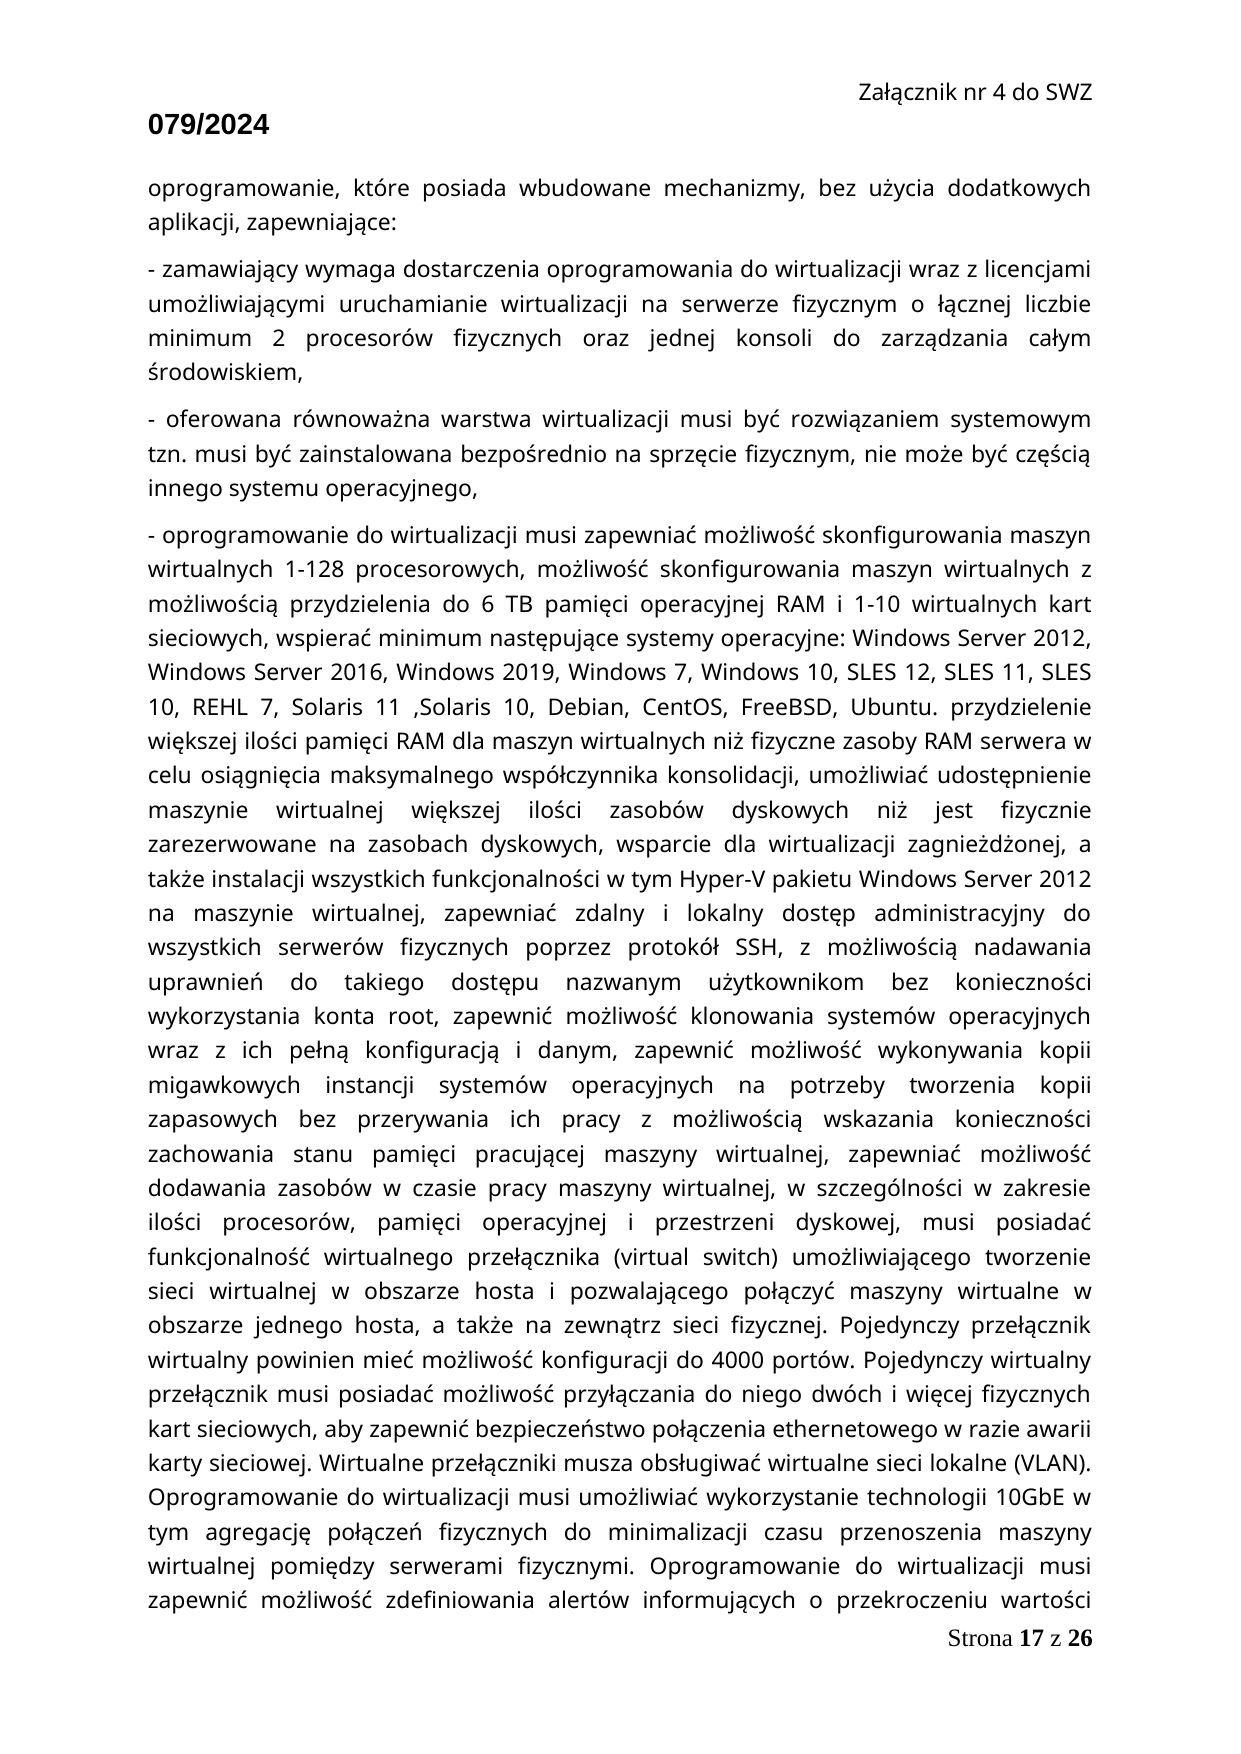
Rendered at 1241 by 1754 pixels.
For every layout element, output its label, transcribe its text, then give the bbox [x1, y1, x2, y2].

list Serwer musi znajdować się na liście Windows Server Catalog i posiadać status „Certified for Windows” dla systemów Microsoft Windows Server 2016, Microsoft Windows Server 2019, Vmware [215, 426, 1092, 526]
list możliwość bezpośredniego zarządzania poprzez dedykowany port USB na przednim panelu serwera [290, 172, 1092, 239]
text Oprogramowanie do wirtualizacji Vmware Vsphere Enterprise Plus z pełną licencja oraz możliwością aktualizacji do najnowszej wersji na zaproponowane serwery oraz licencje i aktualizacje muszą być ważne przez okres od dostarczenia i uruchomienia do 5 lat od daty dostarczenia i uruchomienia. Za rozwiązanie równoważne uznaje się takie oprogramowanie, które posiada wbudowane mechanizmy, bez użycia dodatkowych aplikacji, zapewniające: [148, 618, 1092, 821]
list Serwer musi być wyprodukowany zgodnie z normą ISO-9001:2008 oraz ISO-14001, [215, 268, 1092, 334]
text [148, 1102, 1092, 1615]
list Serwer musi posiadać deklaracja CE, [215, 364, 1092, 397]
text - oferowana równoważna warstwa wirtualizacji musi być rozwiązaniem systemowym tzn. musi być zainstalowana bezpośrednio na sprzęcie fizycznym, nie może być częścią innego systemu operacyjnego, [148, 987, 1092, 1087]
text - zamawiający wymaga dostarczenia oprogramowania do wirtualizacji wraz z licencjami umożliwiającymi uruchamianie wirtualizacji na serwerze fizycznym o łącznej liczbie minimum 2 procesorów fizycznych oraz jednej konsoli do zarządzania całym środowiskiem, [148, 837, 1092, 971]
text System operacyjny/System wirtualizacji serwera: [177, 555, 1092, 589]
